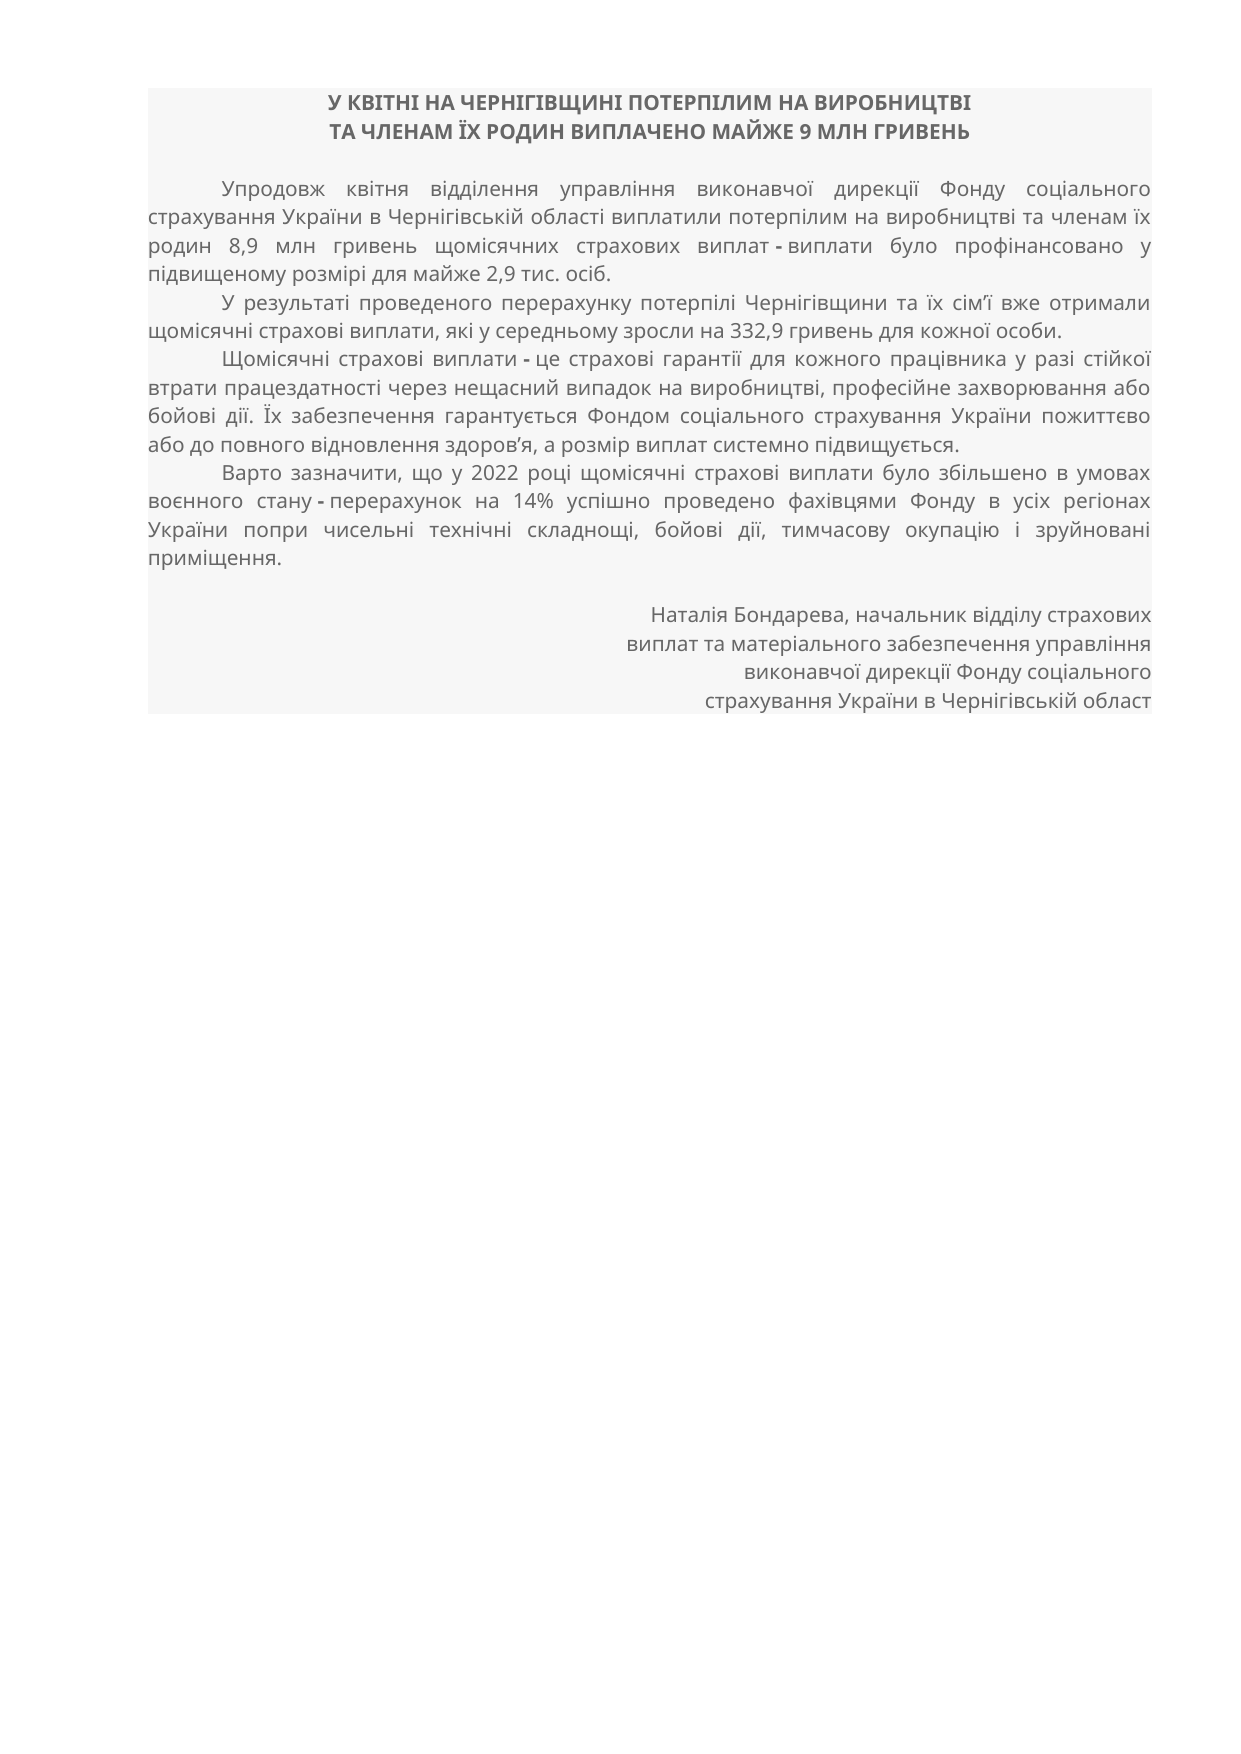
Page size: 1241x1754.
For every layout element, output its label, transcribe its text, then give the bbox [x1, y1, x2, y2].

text виплат та матеріального забезпечення управління [148, 629, 1152, 657]
text У КВІТНІ НА ЧЕРНІГІВЩИНІ ПОТЕРПІЛИМ НА ВИРОБНИЦТВІ [148, 88, 1152, 117]
text Варто зазначити, що у 2022 році щомісячні страхові виплати було збільшено в умовах воєнного стану - перерахунок на 14% успішно проведено фахівцями Фонду в усіх регіонах України попри чисельні технічні складнощі, бойові дії, тимчасову окупацію і зруйновані приміщення. [148, 458, 1152, 572]
text У результаті проведеного перерахунку потерпілі Чернігівщини та їх сім’ї вже отримали щомісячні страхові виплати, які у середньому зросли на 332,9 гривень для кожної особи. [148, 288, 1152, 344]
text страхування України в Чернігівській област [148, 686, 1152, 714]
text виконавчої дирекції Фонду соціального [148, 657, 1152, 686]
text Наталія Бондарева, начальник відділу страхових [148, 600, 1152, 629]
text Щомісячні страхові виплати - це страхові гарантії для кожного працівника у разі стійкої втрати працездатності через нещасний випадок на виробництві, професійне захворювання або бойові дії. Їх забезпечення гарантується Фондом соціального страхування України пожиттєво або до повного відновлення здоров’я, а розмір виплат системно підвищується. [148, 344, 1152, 458]
text ТА ЧЛЕНАМ ЇХ РОДИН ВИПЛАЧЕНО МАЙЖЕ 9 МЛН ГРИВЕНЬ [148, 117, 1152, 145]
text Упродовж квітня відділення управління виконавчої дирекції Фонду соціального страхування України в Чернігівській області виплатили потерпілим на виробництві та членам їх родин 8,9 млн гривень щомісячних страхових виплат - виплати було профінансовано у підвищеному розмірі для майже 2,9 тис. осіб. [148, 174, 1152, 288]
